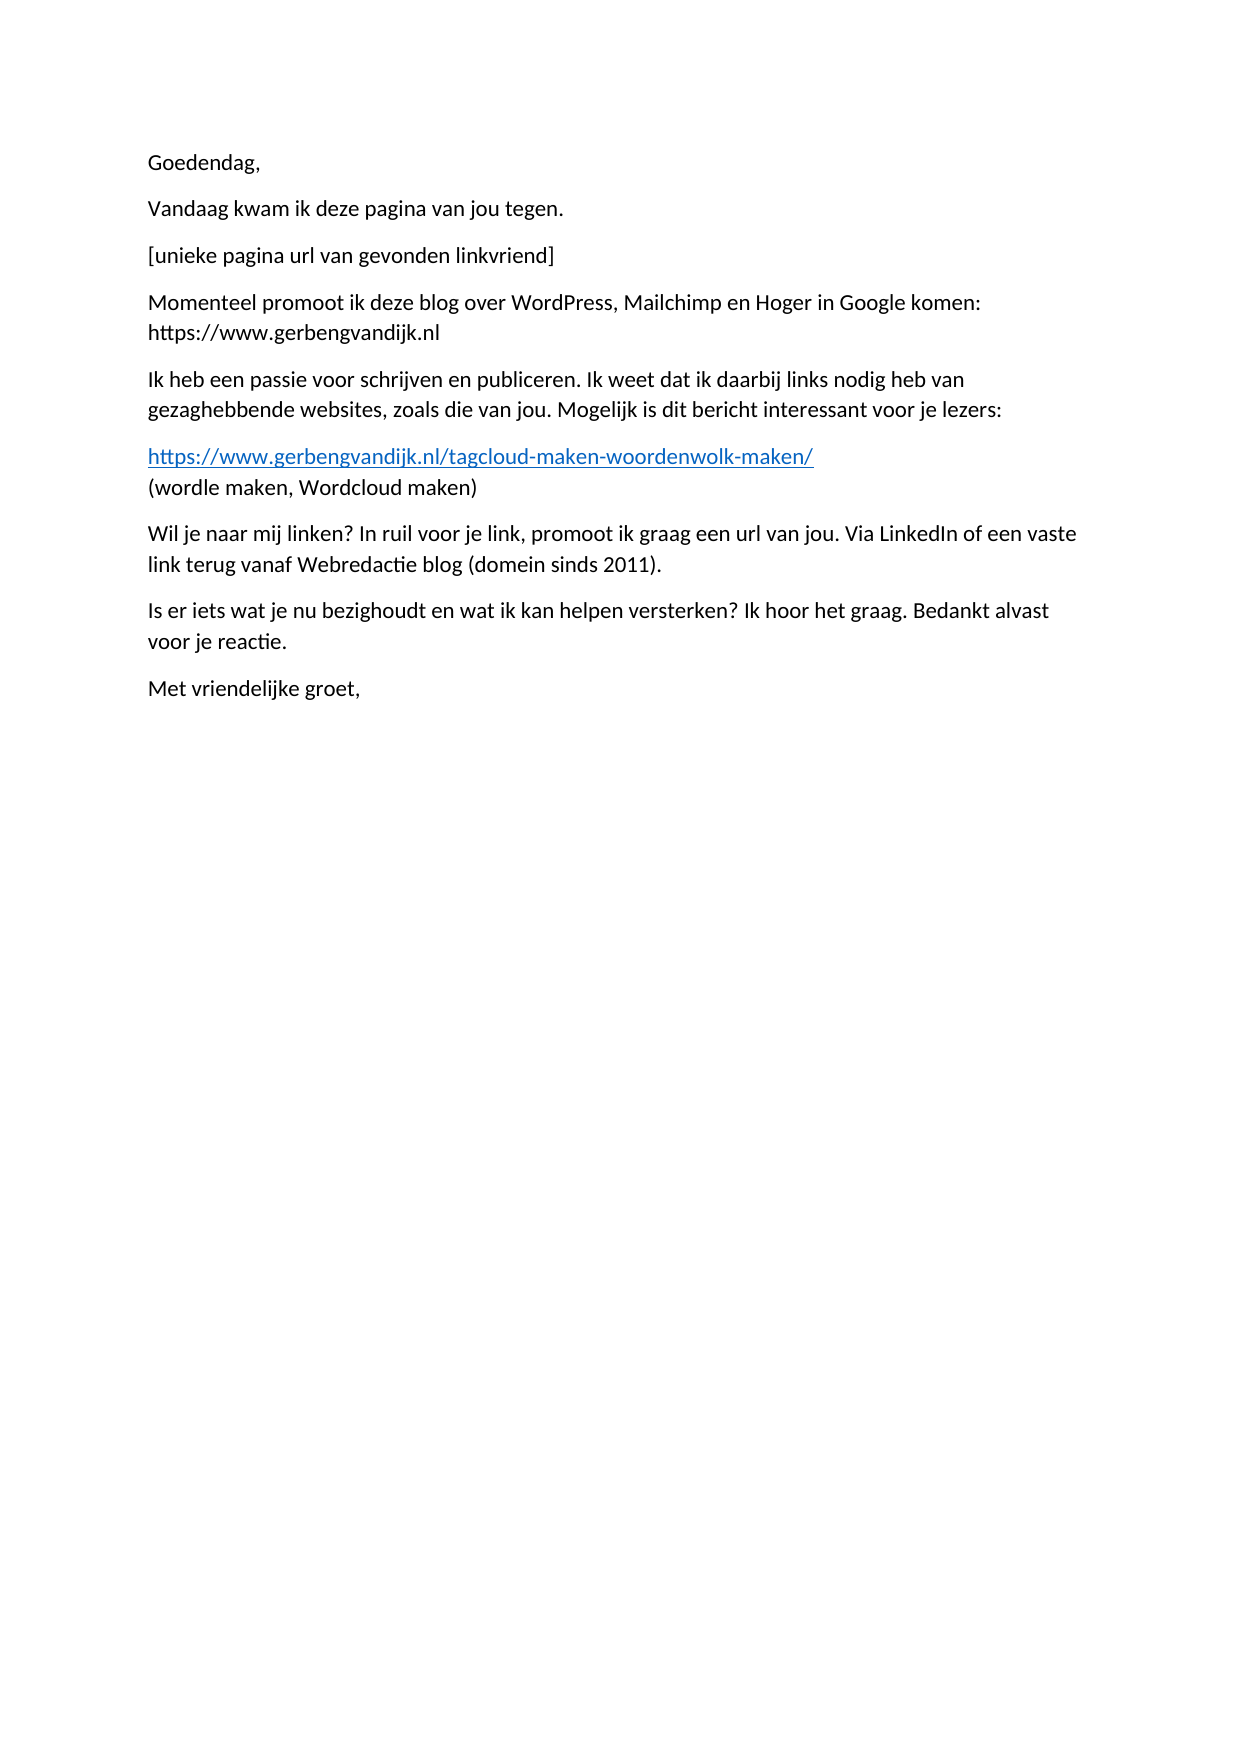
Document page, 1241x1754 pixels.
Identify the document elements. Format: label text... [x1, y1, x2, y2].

text Momenteel promoot ik deze blog over WordPress, Mailchimp en Hoger in Google komen: https://www.gerbengvandijk.nl [148, 288, 1093, 346]
text Met vriendelijke groet, [148, 674, 1093, 702]
text https://www.gerbengvandijk.nl/tagcloud-maken-woordenwolk-maken/ (wordle maken, Wordcloud maken) [148, 442, 1093, 501]
text Ik heb een passie voor schrijven en publiceren. Ik weet dat ik daarbij links nodig heb van gezaghebbende websites, zoals die van jou. Mogelijk is dit bericht interessant voor je lezers: [148, 365, 1093, 423]
text Wil je naar mij linken? In ruil voor je link, promoot ik graag een url van jou. Via LinkedIn of een vaste link terug vanaf Webredactie blog (domein sinds 2011). [148, 519, 1093, 578]
text Is er iets wat je nu bezighoudt en wat ik kan helpen versterken? Ik hoor het graag. Bedankt alvast voor je reactie. [148, 597, 1093, 655]
text Goedendag, [148, 148, 1093, 176]
text [unieke pagina url van gevonden linkvriend] [148, 241, 1093, 269]
text Vandaag kwam ik deze pagina van jou tegen. [148, 194, 1093, 222]
